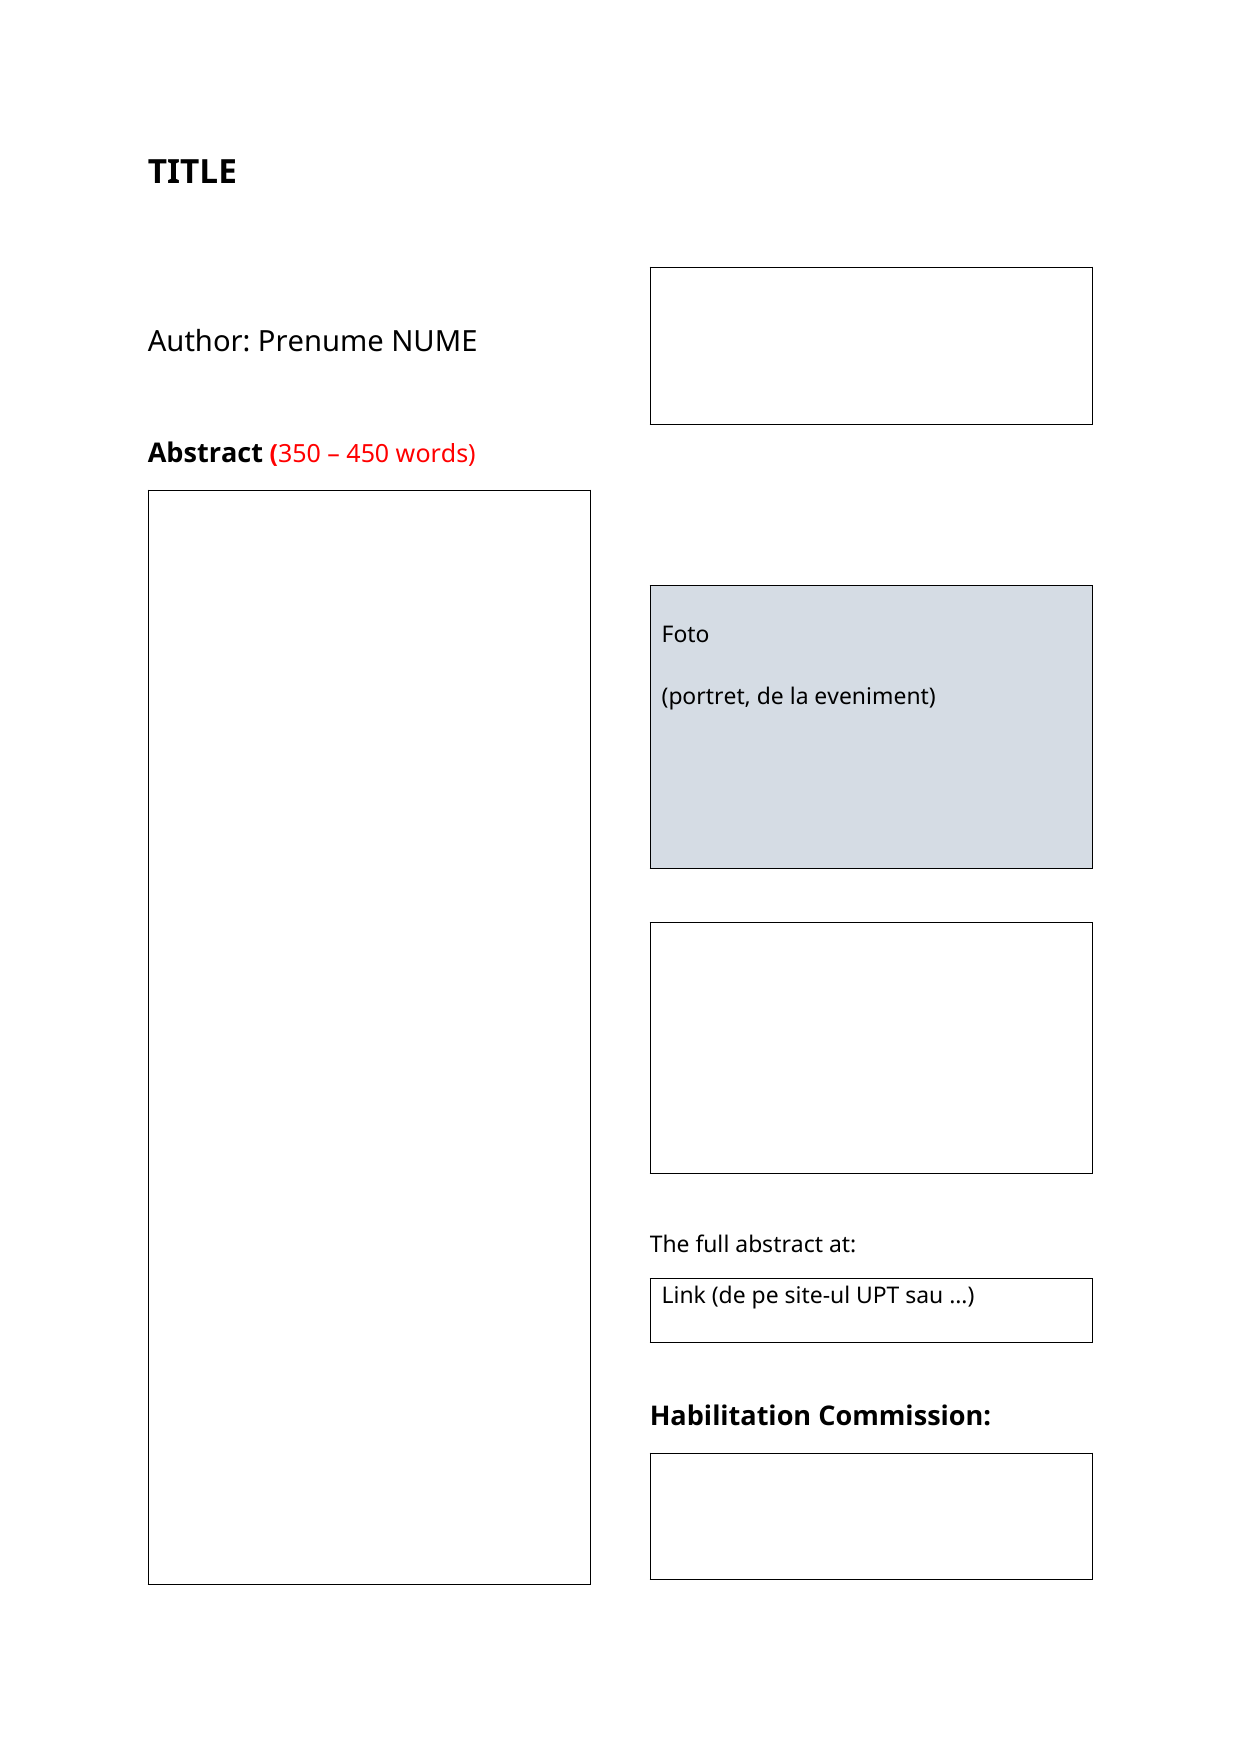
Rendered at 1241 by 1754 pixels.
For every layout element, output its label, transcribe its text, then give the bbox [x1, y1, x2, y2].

table_header [651, 1454, 1092, 1578]
text Abstract (350 – 450 words) [148, 433, 591, 470]
table_header [651, 923, 1092, 1173]
text Habilitation Commission: [649, 1396, 1093, 1433]
table_header [651, 268, 1092, 424]
table_header Link (de pe site-ul UPT sau …) [651, 1279, 1092, 1342]
table_header [149, 491, 590, 1584]
text The full abstract at: [649, 1228, 1093, 1259]
text TITLE [148, 148, 1093, 193]
text Author: Prenume NUME [148, 320, 591, 360]
table_header Foto (portret, de la eveniment) [651, 586, 1092, 868]
